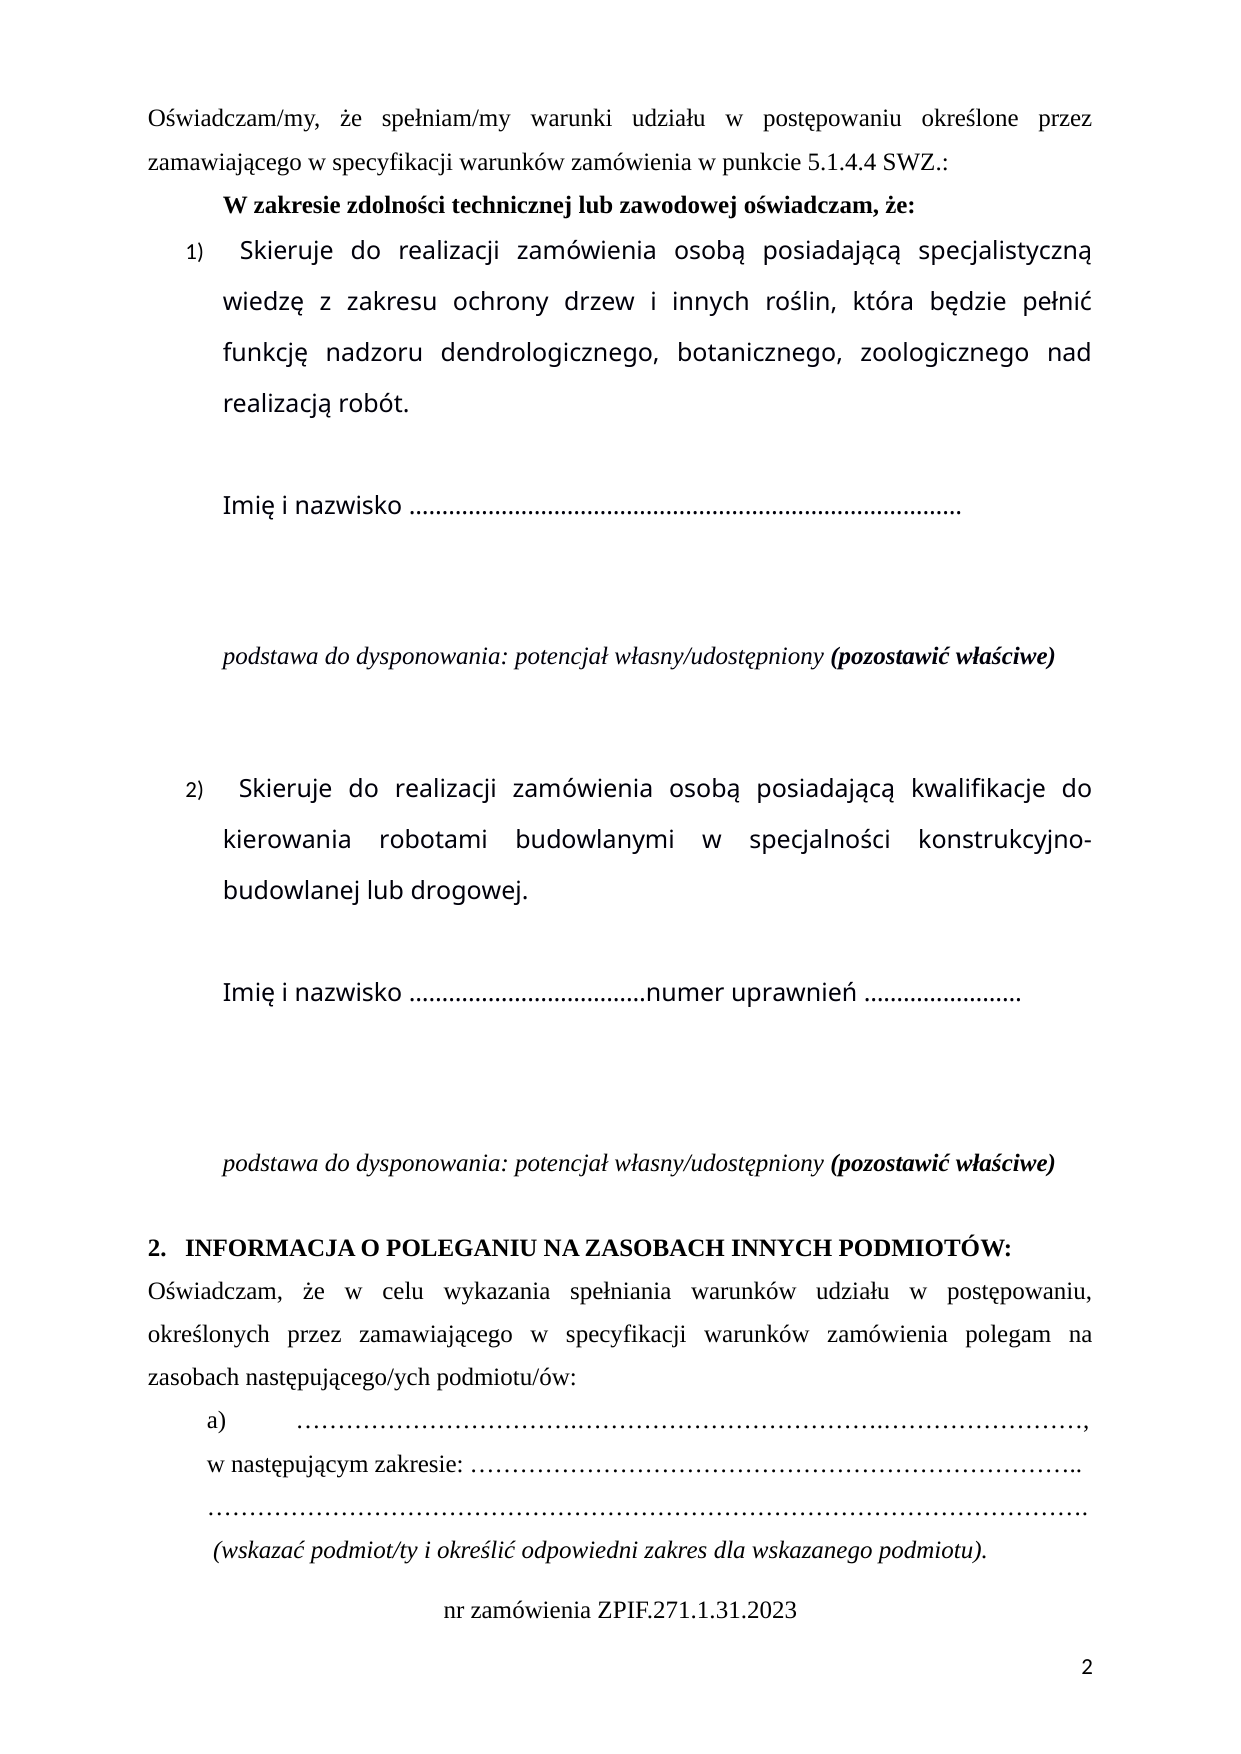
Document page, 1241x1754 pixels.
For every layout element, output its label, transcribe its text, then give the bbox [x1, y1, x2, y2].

list W zakresie zdolności technicznej lub zawodowej oświadczam, że: [223, 190, 1093, 218]
text podstawa do dysponowania: potencjał własny/udostępniony (pozostawić właściwe) [223, 641, 1093, 670]
text Oświadczam, że w celu wykazania spełniania warunków udziału w postępowaniu, określonych przez zamawiającego w specyfikacji warunków zamówienia polegam na zasobach następującego/ych podmiotu/ów: [148, 1276, 1093, 1391]
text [207, 1449, 1093, 1477]
text Oświadczam/my, że spełniam/my warunki udziału w postępowaniu określone przez zamawiającego w specyfikacji warunków zamówienia w punkcie 5.1.4.4 SWZ.: [148, 103, 1093, 175]
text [207, 1535, 1093, 1564]
list Imię i nazwisko ………………………………numer uprawnień …………………… [223, 975, 1093, 1009]
list Skieruje do realizacji zamówienia osobą posiadającą specjalistyczną wiedzę z zakresu ochrony drzew i innych roślin, która będzie pełnić funkcję nadzoru dendrologicznego, botanicznego, zoologicznego nad realizacją robót. [185, 233, 1093, 420]
list Skieruje do realizacji zamówienia osobą posiadającą kwalifikacje do kierowania robotami budowlanymi w specjalności konstrukcyjno-budowlanej lub drogowej. [185, 771, 1093, 907]
text a) …………………………….……………………………….……………………, [207, 1406, 1093, 1434]
list Imię i nazwisko ………………………………………………………………………… [223, 488, 1093, 522]
text ……………………………………………………………………………………………. [207, 1492, 1093, 1521]
text podstawa do dysponowania: potencjał własny/udostępniony (pozostawić właściwe) [223, 1148, 1093, 1177]
list INFORMACJA O POLEGANIU NA ZASOBACH INNYCH PODMIOTÓW: [148, 1233, 1093, 1262]
